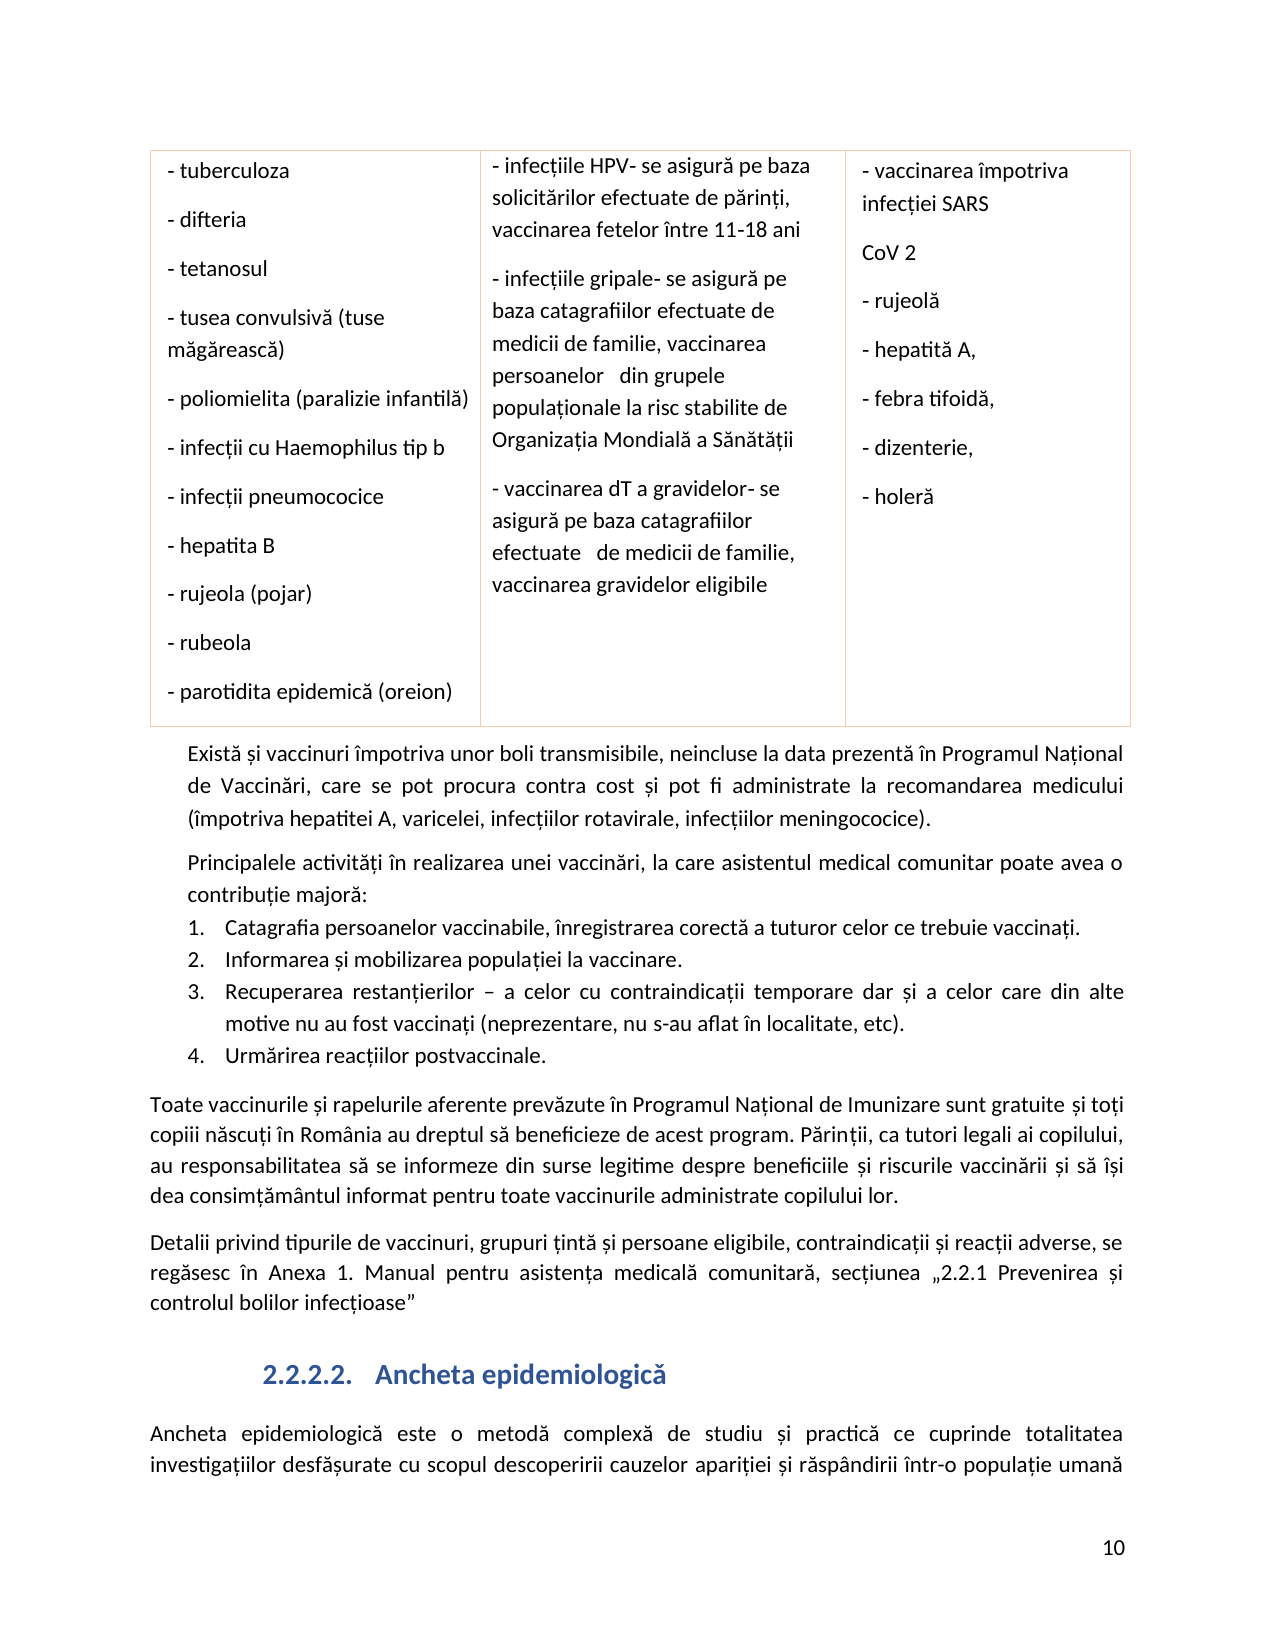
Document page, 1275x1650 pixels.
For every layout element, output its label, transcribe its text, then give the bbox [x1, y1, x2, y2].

text Principalele activități în realizarea unei vaccinări, la care asistentul medical comunitar poate avea o contribuție majoră: [187, 848, 1125, 909]
subtitle Ancheta epidemiologicǎ [262, 1356, 1125, 1392]
table_cell ‐ infecțiile HPV‐ se asigură pe baza solicitărilor efectuate de părinți, vaccinarea fetelor între 11‐18 ani ‐ infecțiile gripale‐ se asigură pe baza catagrafiilor efectuate de medicii de familie, vaccinarea persoanelor din grupele populaționale la risc stabilite de Organizația Mondială a Sănătății - vaccinarea dT a gravidelor‐ se asigură pe baza catagrafiilor efectuate de medicii de familie, vaccinarea gravidelor eligibile [481, 151, 845, 726]
table_cell ‐ vaccinarea împotriva infecției SARS CoV 2 ‐ rujeolă ‐ hepatită A, ‐ febra tifoidă, ‐ dizenterie, ‐ holeră [846, 151, 1130, 726]
table_cell ‐ tuberculoza ‐ difteria ‐ tetanosul ‐ tusea convulsivă (tuse măgărească) ‐ poliomielita (paralizie infantilă) ‐ infecții cu Haemophilus tip b ‐ infecții pneumococice ‐ hepatita B ‐ rujeola (pojar) ‐ rubeola ‐ parotidita epidemică (oreion) [151, 151, 480, 726]
list Recuperarea restanţierilor – a celor cu contraindicaţii temporare dar și a celor care din alte motive nu au fost vaccinați (neprezentare, nu s-au aflat în localitate, etc). [187, 977, 1125, 1037]
list Urmărirea reacţiilor postvaccinale. [187, 1042, 1125, 1069]
list Catagrafia persoanelor vaccinabile, înregistrarea corectă a tuturor celor ce trebuie vaccinați. [187, 913, 1125, 941]
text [150, 1419, 1125, 1478]
text Există și vaccinuri împotriva unor boli transmisibile, neincluse la data prezentă în Programul Național de Vaccinări, care se pot procura contra cost și pot fi administrate la recomandarea medicului (împotriva hepatitei A, varicelei, infecțiilor rotavirale, infecțiilor meningococice). [187, 739, 1125, 832]
text Detalii privind tipurile de vaccinuri, grupuri țintă și persoane eligibile, contraindicații și reacții adverse, se regăsesc în Anexa 1. Manual pentru asistența medicală comunitară, secțiunea „2.2.1 Prevenirea și controlul bolilor infecțioase” [150, 1228, 1125, 1316]
text Toate vaccinurile și rapelurile aferente prevăzute în Programul Național de Imunizare sunt gratuite şi toţi copiii născuţi în România au dreptul să beneficieze de acest program. Părinţii, ca tutori legali ai copilului, au responsabilitatea să se informeze din surse legitime despre beneficiile şi riscurile vaccinării şi să îşi dea consimţământul informat pentru toate vaccinurile administrate copilului lor. [150, 1090, 1125, 1209]
list Informarea și mobilizarea populaţiei la vaccinare. [187, 945, 1125, 973]
